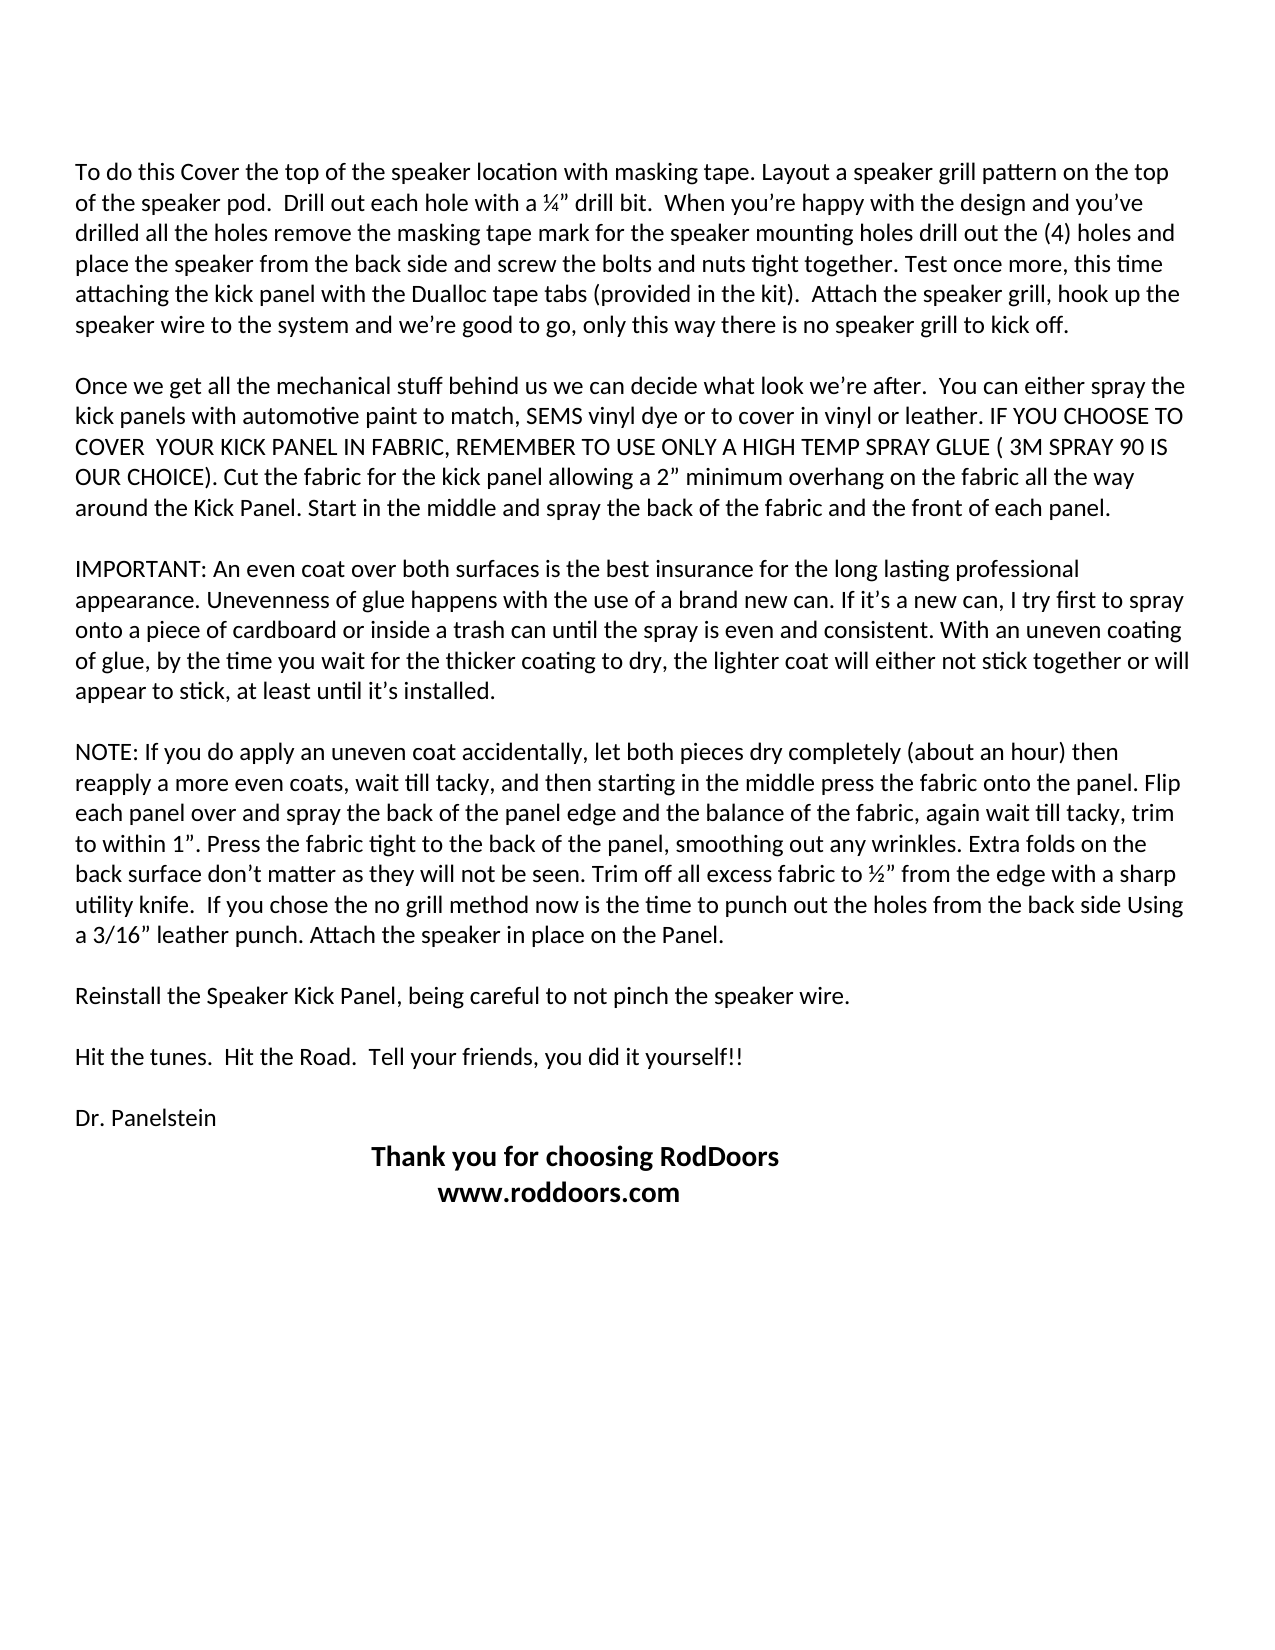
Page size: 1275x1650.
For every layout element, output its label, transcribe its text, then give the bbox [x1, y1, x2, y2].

text IMPORTANT: An even coat over both surfaces is the best insurance for the long lasting professional appearance. Unevenness of glue happens with the use of a brand new can. If it’s a new can, I try first to spray onto a piece of cardboard or inside a trash can until the spray is even and consistent. With an uneven coating of glue, by the time you wait for the thicker coating to dry, the lighter coat will either not stick together or will appear to stick, at least until it’s installed. [75, 553, 1197, 706]
text Once we get all the mechanical stuff behind us we can decide what look we’re after. You can either spray the kick panels with automotive paint to match, SEMS vinyl dye or to cover in vinyl or leather. IF YOU CHOOSE TO COVER YOUR KICK PANEL IN FABRIC, REMEMBER TO USE ONLY A HIGH TEMP SPRAY GLUE ( 3M SPRAY 90 IS OUR CHOICE). Cut the fabric for the kick panel allowing a 2” minimum overhang on the fabric all the way around the Kick Panel. Start in the middle and spray the back of the fabric and the front of each panel. [75, 370, 1200, 522]
text To do this Cover the top of the speaker location with masking tape. Layout a speaker grill pattern on the top of the speaker pod. Drill out each hole with a ¼” drill bit. When you’re happy with the design and you’ve drilled all the holes remove the masking tape mark for the speaker mounting holes drill out the (4) holes and place the speaker from the back side and screw the bolts and nuts tight together. Test once more, this time attaching the kick panel with the Dualloc tape tabs (provided in the kit). Attach the speaker grill, hook up the speaker wire to the system and we’re good to go, only this way there is no speaker grill to kick off. [75, 156, 1190, 339]
text Dr. Panelstein [75, 1102, 219, 1133]
text NOTE: If you do apply an uneven coat accidentally, let both pieces dry completely (about an hour) then reapply a more even coats, wait till tacky, and then starting in the middle press the fabric onto the panel. Flip each panel over and spray the back of the panel edge and the balance of the fabric, again wait till tacky, trim to within 1”. Press the fabric tight to the back of the panel, smoothing out any wrinkles. Extra folds on the back surface don’t matter as they will not be seen. Trim off all excess fabric to ½” from the edge with a sharp utility knife. If you chose the no grill method now is the time to punch out the holes from the back side Using a 3/16” leather punch. Attach the speaker in place on the Panel. [75, 736, 1190, 950]
text Thank you for choosing RodDoors [371, 1138, 839, 1174]
text Reinstall the Speaker Kick Panel, being careful to not pinch the speaker wire. [75, 981, 1210, 1011]
text www.roddoors.com [371, 1174, 839, 1210]
text Hit the tunes. Hit the Road. Tell your friends, you did it yourself!! [75, 1042, 1190, 1072]
